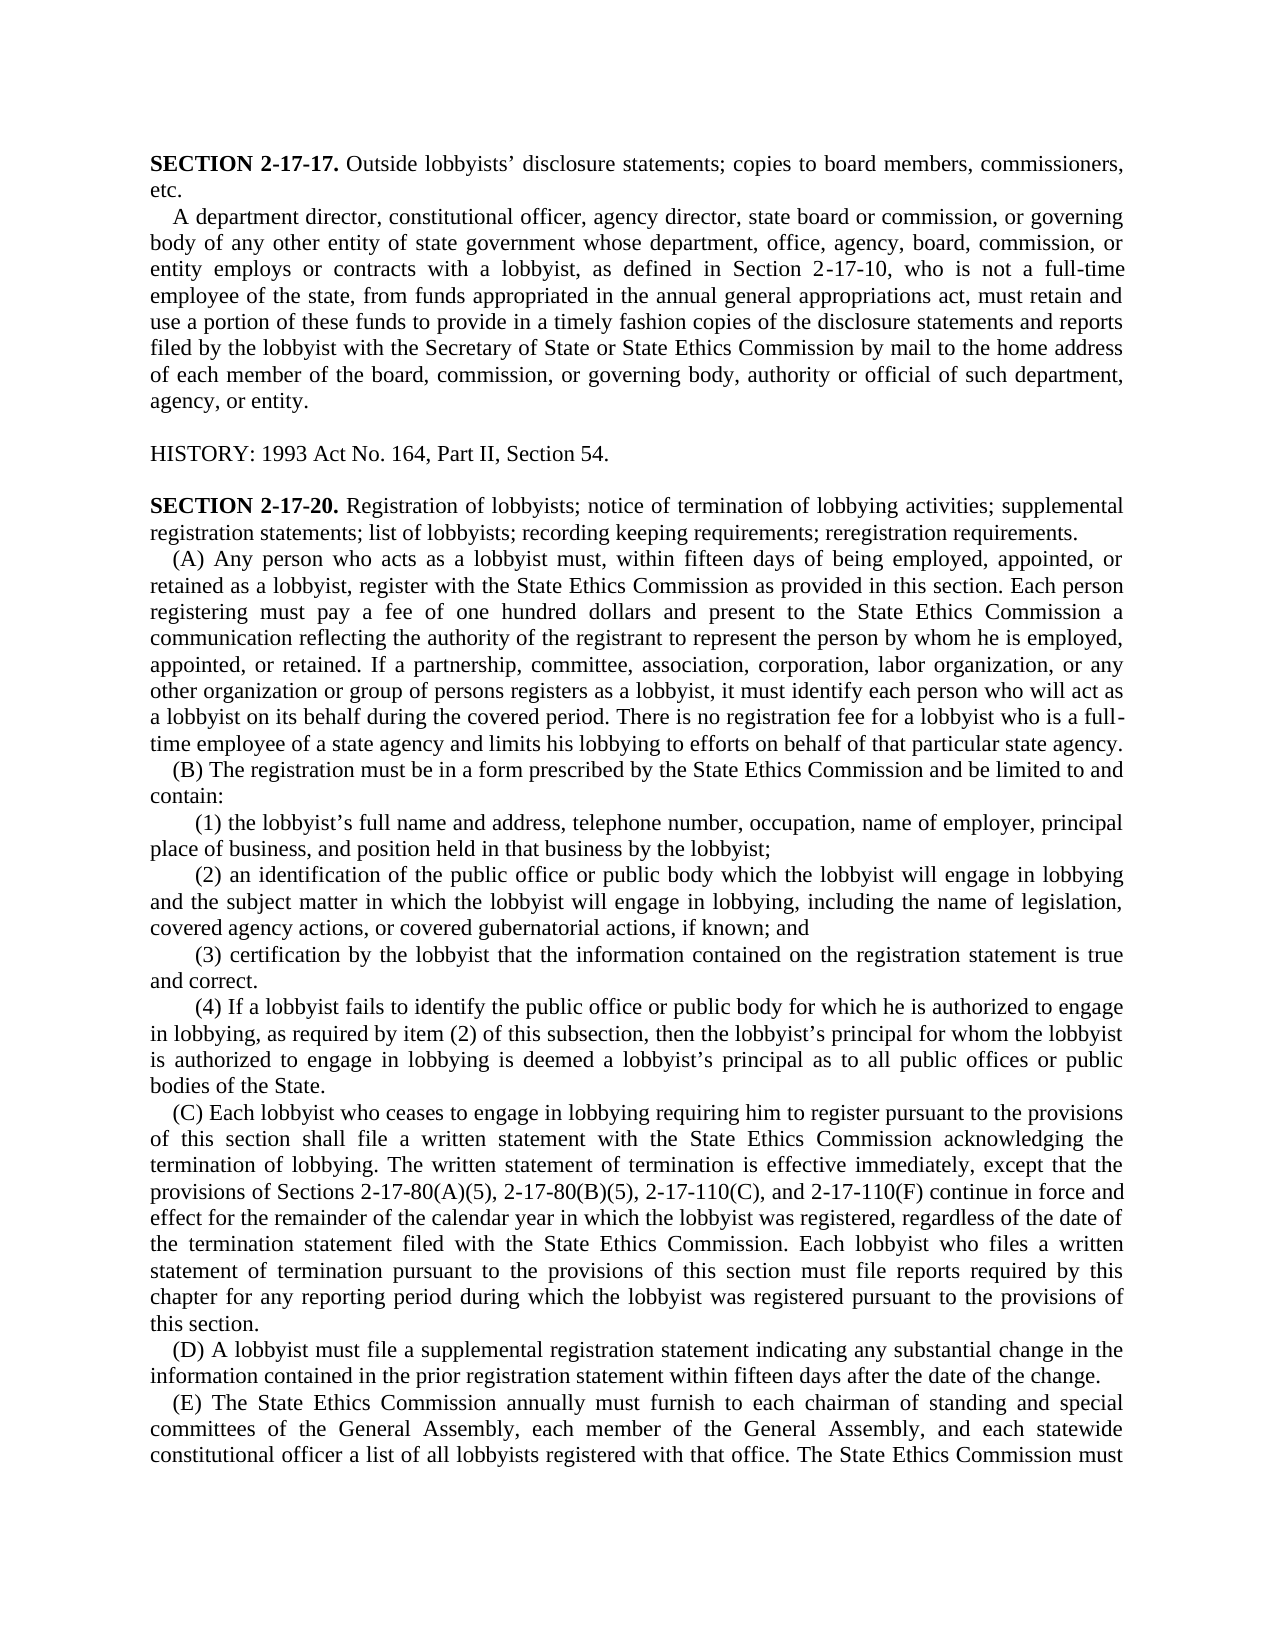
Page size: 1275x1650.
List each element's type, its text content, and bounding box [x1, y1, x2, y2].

text (D) A lobbyist must file a supplemental registration statement indicating any substantial change in the information contained in the prior registration statement within fifteen days after the date of the change. [150, 1336, 1125, 1389]
text (B) The registration must be in a form prescribed by the State Ethics Commission and be limited to and contain: [150, 756, 1125, 809]
text (A) Any person who acts as a lobbyist must, within fifteen days of being employed, appointed, or retained as a lobbyist, register with the State Ethics Commission as provided in this section. Each person registering must pay a fee of one hundred dollars and present to the State Ethics Commission a communication reflecting the authority of the registrant to represent the person by whom he is employed, appointed, or retained. If a partnership, committee, association, corporation, labor organization, or any other organization or group of persons registers as a lobbyist, it must identify each person who will act as a lobbyist on its behalf during the covered period. There is no registration fee for a lobbyist who is a full- time employee of a state agency and limits his lobbying to efforts on behalf of that particular state agency. [150, 545, 1125, 756]
text SECTION 2-17-17. Outside lobbyists’ disclosure statements; copies to board members, commissioners, etc. [150, 150, 1125, 203]
text (2) an identification of the public office or public body which the lobbyist will engage in lobbying and the subject matter in which the lobbyist will engage in lobbying, including the name of legislation, covered agency actions, or covered gubernatorial actions, if known; and [150, 862, 1125, 941]
text HISTORY: 1993 Act No. 164, Part II, Section 54. [150, 440, 1125, 466]
text A department director, constitutional officer, agency director, state board or commission, or governing body of any other entity of state government whose department, office, agency, board, commission, or entity employs or contracts with a lobbyist, as defined in Section 2-17-10, who is not a full-time employee of the state, from funds appropriated in the annual general appropriations act, must retain and use a portion of these funds to provide in a timely fashion copies of the disclosure statements and reports filed by the lobbyist with the Secretary of State or State Ethics Commission by mail to the home address of each member of the board, commission, or governing body, authority or official of such department, agency, or entity. [150, 203, 1125, 413]
text (C) Each lobbyist who ceases to engage in lobbying requiring him to register pursuant to the provisions of this section shall file a written statement with the State Ethics Commission acknowledging the termination of lobbying. The written statement of termination is effective immediately, except that the provisions of Sections 2-17-80(A)(5), 2-17-80(B)(5), 2-17-110(C), and 2-17-110(F) continue in force and effect for the remainder of the calendar year in which the lobbyist was registered, regardless of the date of the termination statement filed with the State Ethics Commission. Each lobbyist who files a written statement of termination pursuant to the provisions of this section must file reports required by this chapter for any reporting period during which the lobbyist was registered pursuant to the provisions of this section. [150, 1099, 1125, 1336]
text (4) If a lobbyist fails to identify the public office or public body for which he is authorized to engage in lobbying, as required by item (2) of this subsection, then the lobbyist’s principal for whom the lobbyist is authorized to engage in lobbying is deemed a lobbyist’s principal as to all public offices or public bodies of the State. [150, 993, 1125, 1099]
text (1) the lobbyist’s full name and address, telephone number, occupation, name of employer, principal place of business, and position held in that business by the lobbyist; [150, 809, 1125, 862]
text (3) certification by the lobbyist that the information contained on the registration statement is true and correct. [150, 941, 1125, 993]
text SECTION 2-17-20. Registration of lobbyists; notice of termination of lobbying activities; supplemental registration statements; list of lobbyists; recording keeping requirements; reregistration requirements. [150, 493, 1125, 545]
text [150, 1389, 1125, 1468]
